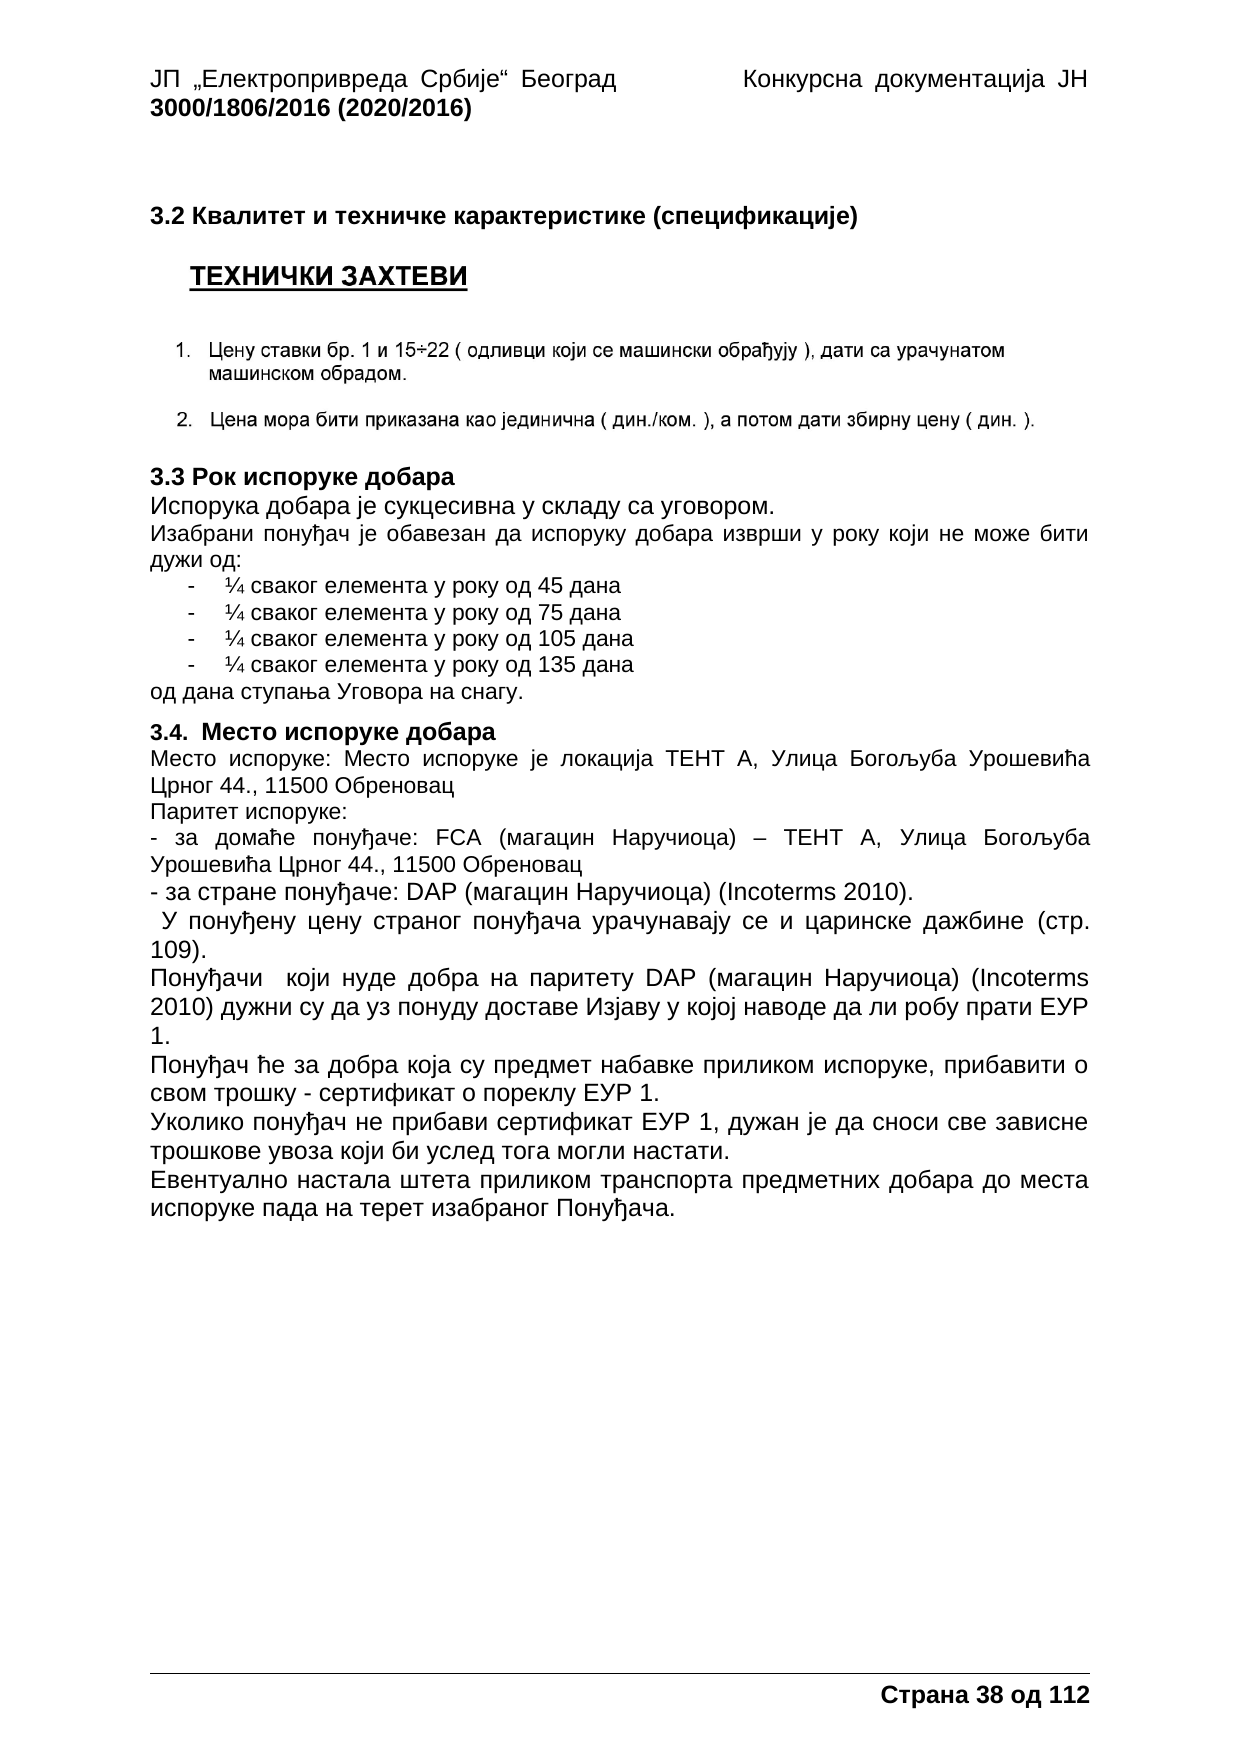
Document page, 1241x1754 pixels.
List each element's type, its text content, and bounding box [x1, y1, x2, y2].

text Евентуално настала штета приликом транспорта предметних добара до места испоруке пада на терет изабраног Понуђача. [150, 1164, 1090, 1222]
subtitle 3.2 Квалитет и техничке карактеристике (спецификације) [150, 201, 1090, 230]
text Паритет испоруке: [150, 798, 1090, 824]
list ¼ сваког елемента у року од 105 дана [187, 625, 1090, 651]
list Испорука добара је сукцесивна у складу са уговором. [150, 491, 1090, 519]
list Изабрани понуђач је обавезан да испоруку добара изврши у року који не може бити дужи од: [150, 519, 1090, 572]
text Место испоруке: Место испоруке је локација ТЕНТ А, Улица Богољуба Урошевића Црног 44., 11500 Обреновац [150, 745, 1090, 798]
text Понуђач ће за добра која су предмет набавке приликом испоруке, прибавити о свом трошку - сертификат о пореклу ЕУР 1. [150, 1049, 1090, 1107]
text У понуђену цену страног понуђача урачунавају се и царинске дажбине (стр. 109). [150, 906, 1090, 963]
subtitle 3.4. Место испоруке добара [150, 717, 1090, 745]
text Уколико понуђач не прибави сертификат ЕУР 1, дужан је да сноси све зависне трошкове увоза који би услед тога могли настати. [150, 1107, 1090, 1164]
text - за стране понуђаче: DAP (магацин Наручиоца) (Incoterms 2010). [150, 877, 1090, 906]
list ¼ сваког елемента у року од 75 дана [187, 599, 1090, 625]
subtitle 3.3 Рок испоруке добара [150, 462, 1090, 491]
text Понуђачи који нуде добра на паритету DAP (магацин Наручиоца) (Incoterms 2010) дужни су да уз понуду доставе Изјаву у којој наводе да ли робу прати ЕУР 1. [150, 963, 1090, 1049]
list ¼ сваког елемента у року од 135 дана [187, 651, 1090, 678]
text - за домаће понуђаче: FCA (магацин Наручиоца) – ТЕНТ А, Улица Богољуба Урошевића Црног 44., 11500 Обреновац [150, 824, 1090, 877]
list ¼ сваког елемента у року од 45 дана [187, 572, 1090, 599]
text од дана ступања Уговора на снагу. [150, 678, 1090, 704]
